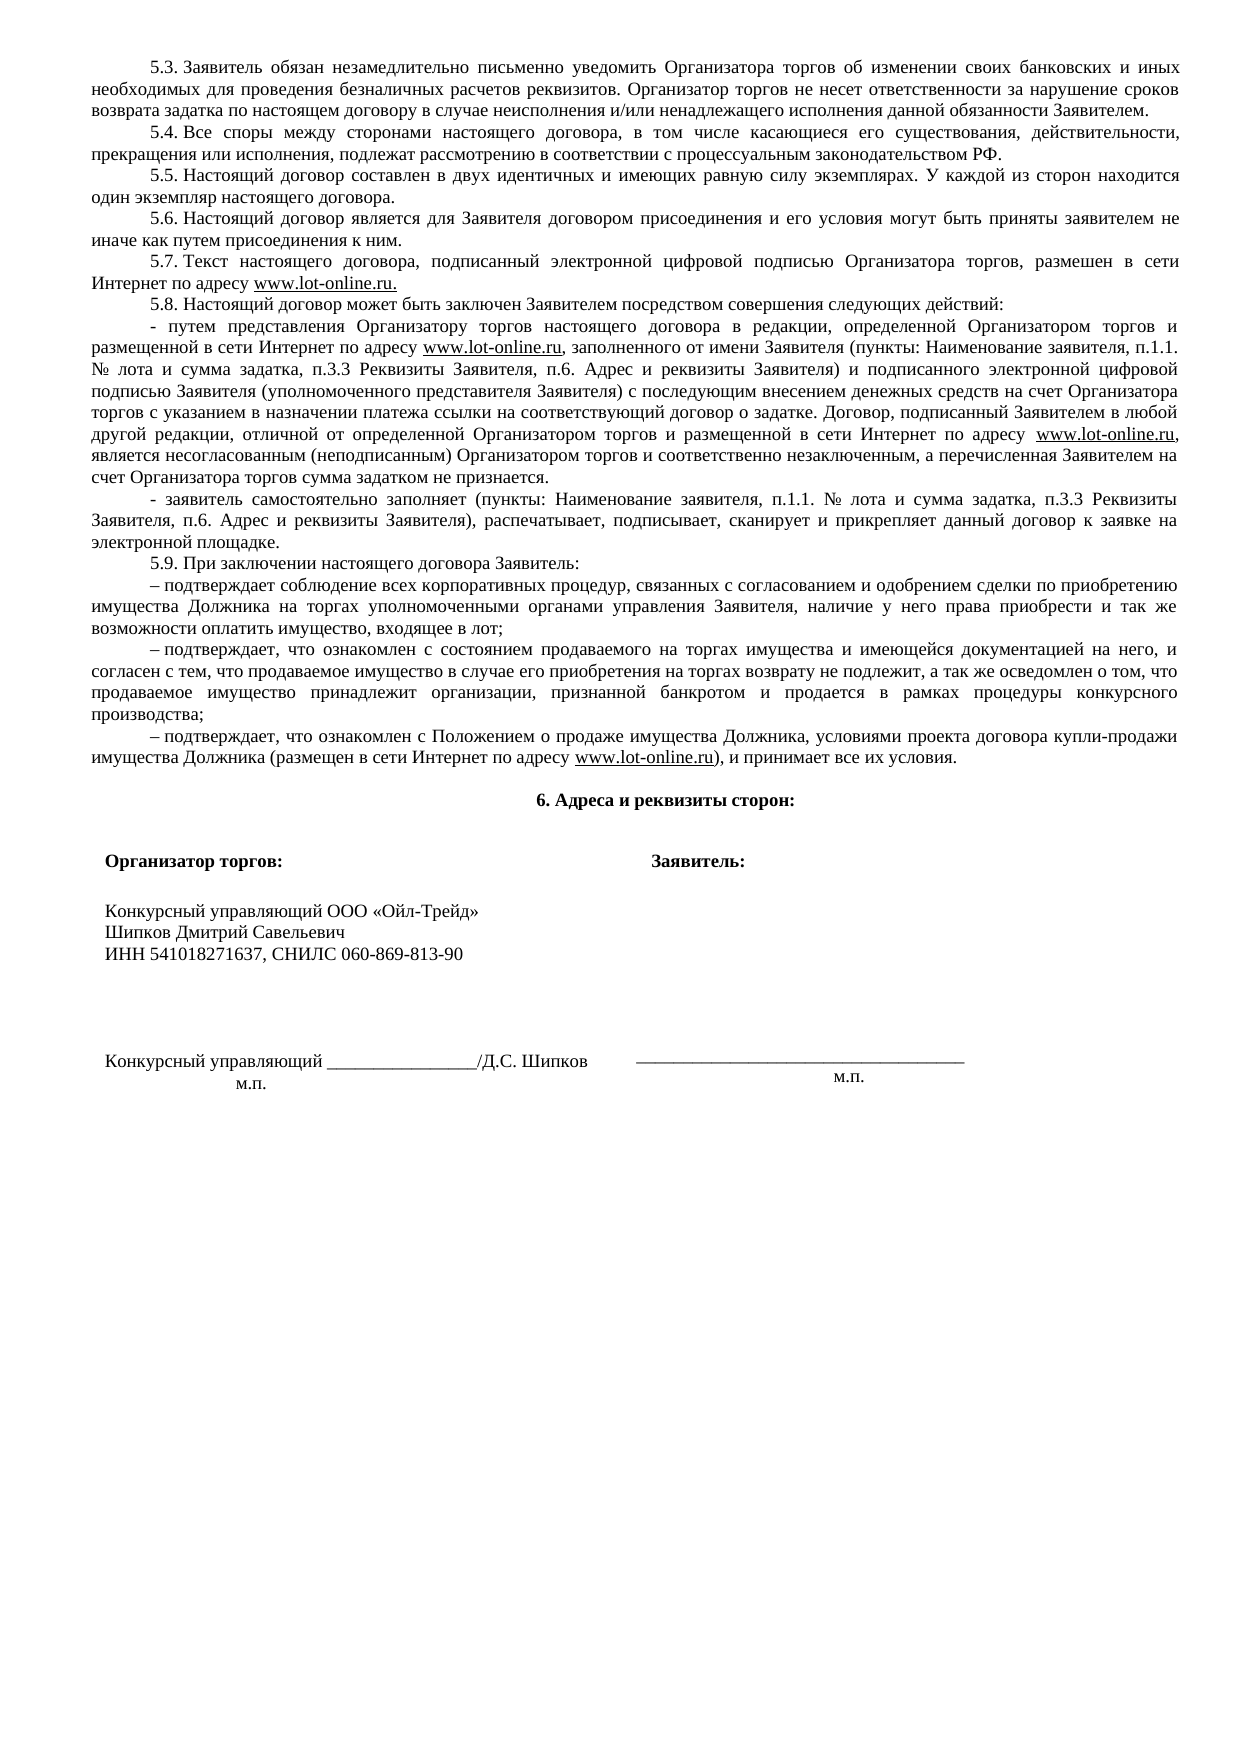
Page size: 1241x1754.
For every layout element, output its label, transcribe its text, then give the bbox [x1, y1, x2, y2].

text 5.3. Заявитель обязан незамедлительно письменно уведомить Организатора торгов об изменении своих банковских и иных необходимых для проведения безналичных расчетов реквизитов. Организатор торгов не несет ответственности за нарушение сроков возврата задатка по настоящем договору в случае неисполнения и/или ненадлежащего исполнения данной обязанности Заявителем. [91, 56, 1181, 121]
text 5.6. Настоящий договор является для Заявителя договором присоединения и его условия могут быть приняты заявителем не иначе как путем присоединения к ним. [91, 207, 1181, 250]
text 5.8. Настоящий договор может быть заключен Заявителем посредством совершения следующих действий: [91, 293, 1179, 315]
text – подтверждает, что ознакомлен с состоянием продаваемого на торгах имущества и имеющейся документацией на него, и согласен с тем, что продаваемое имущество в случае его приобретения на торгах возврату не подлежит, а так же осведомлен о том, что продаваемое имущество принадлежит организации, признанной банкротом и продается в рамках процедуры конкурсного производства; [91, 638, 1179, 724]
text - путем представления Организатору торгов настоящего договора в редакции, определенной Организатором торгов и размещенной в сети Интернет по адресу www.lot-online.ru, заполненного от имени Заявителя (пункты: Наименование заявителя, п.1.1. № лота и сумма задатка, п.3.3 Реквизиты Заявителя, п.6. Адрес и реквизиты Заявителя) и подписанного электронной цифровой подписью Заявителя (уполномоченного представителя Заявителя) с последующим внесением денежных средств на счет Организатора торгов с указанием в назначении платежа ссылки на соответствующий договор о задатке. Договор, подписанный Заявителем в любой другой редакции, отличной от определенной Организатором торгов и размещенной в сети Интернет по адресу www.lot-online.ru, является несогласованным (неподписанным) Организатором торгов и соответственно незаключенным, а перечисленная Заявителем на счет Организатора торгов сумма задатком не признается. [91, 315, 1179, 487]
text 5.7. Текст настоящего договора, подписанный электронной цифровой подписью Организатора торгов, размешен в сети Интернет по адресу www.lot-online.ru. [91, 250, 1181, 293]
table_header Организатор торгов: Конкурсный управляющий ООО «Ойл-Трейд» Шипков Дмитрий Савельевич ИНН 541018271637, СНИЛС 060-869-813-90 Конкурсный управляющий ________________/Д.С. Шипков м.п. [90, 839, 636, 1132]
text 5.4. Все споры между сторонами настоящего договора, в том числе касающиеся его существования, действительности, прекращения или исполнения, подлежат рассмотрению в соответствии с процессуальным законодательством РФ. [91, 121, 1181, 164]
table_header Заявитель: ___________________________________ м.п. [636, 839, 1153, 1132]
text – подтверждает, что ознакомлен с Положением о продаже имущества Должника, условиями проекта договора купли-продажи имущества Должника (размещен в сети Интернет по адресу www.lot-online.ru), и принимает все их условия. [91, 724, 1179, 768]
text – подтверждает соблюдение всех корпоративных процедур, связанных с согласованием и одобрением сделки по приобретению имущества Должника на торгах уполномоченными органами управления Заявителя, наличие у него права приобрести и так же возможности оплатить имущество, входящее в лот; [91, 574, 1179, 638]
text 5.5. Настоящий договор составлен в двух идентичных и имеющих равную силу экземплярах. У каждой из сторон находится один экземпляр настоящего договора. [91, 164, 1181, 207]
text 6. Адреса и реквизиты сторон: [91, 789, 1181, 811]
text 5.9. При заключении настоящего договора Заявитель: [91, 552, 1181, 574]
text - заявитель самостоятельно заполняет (пункты: Наименование заявителя, п.1.1. № лота и сумма задатка, п.3.3 Реквизиты Заявителя, п.6. Адрес и реквизиты Заявителя), распечатывает, подписывает, сканирует и прикрепляет данный договор к заявке на электронной площадке. [91, 487, 1179, 552]
